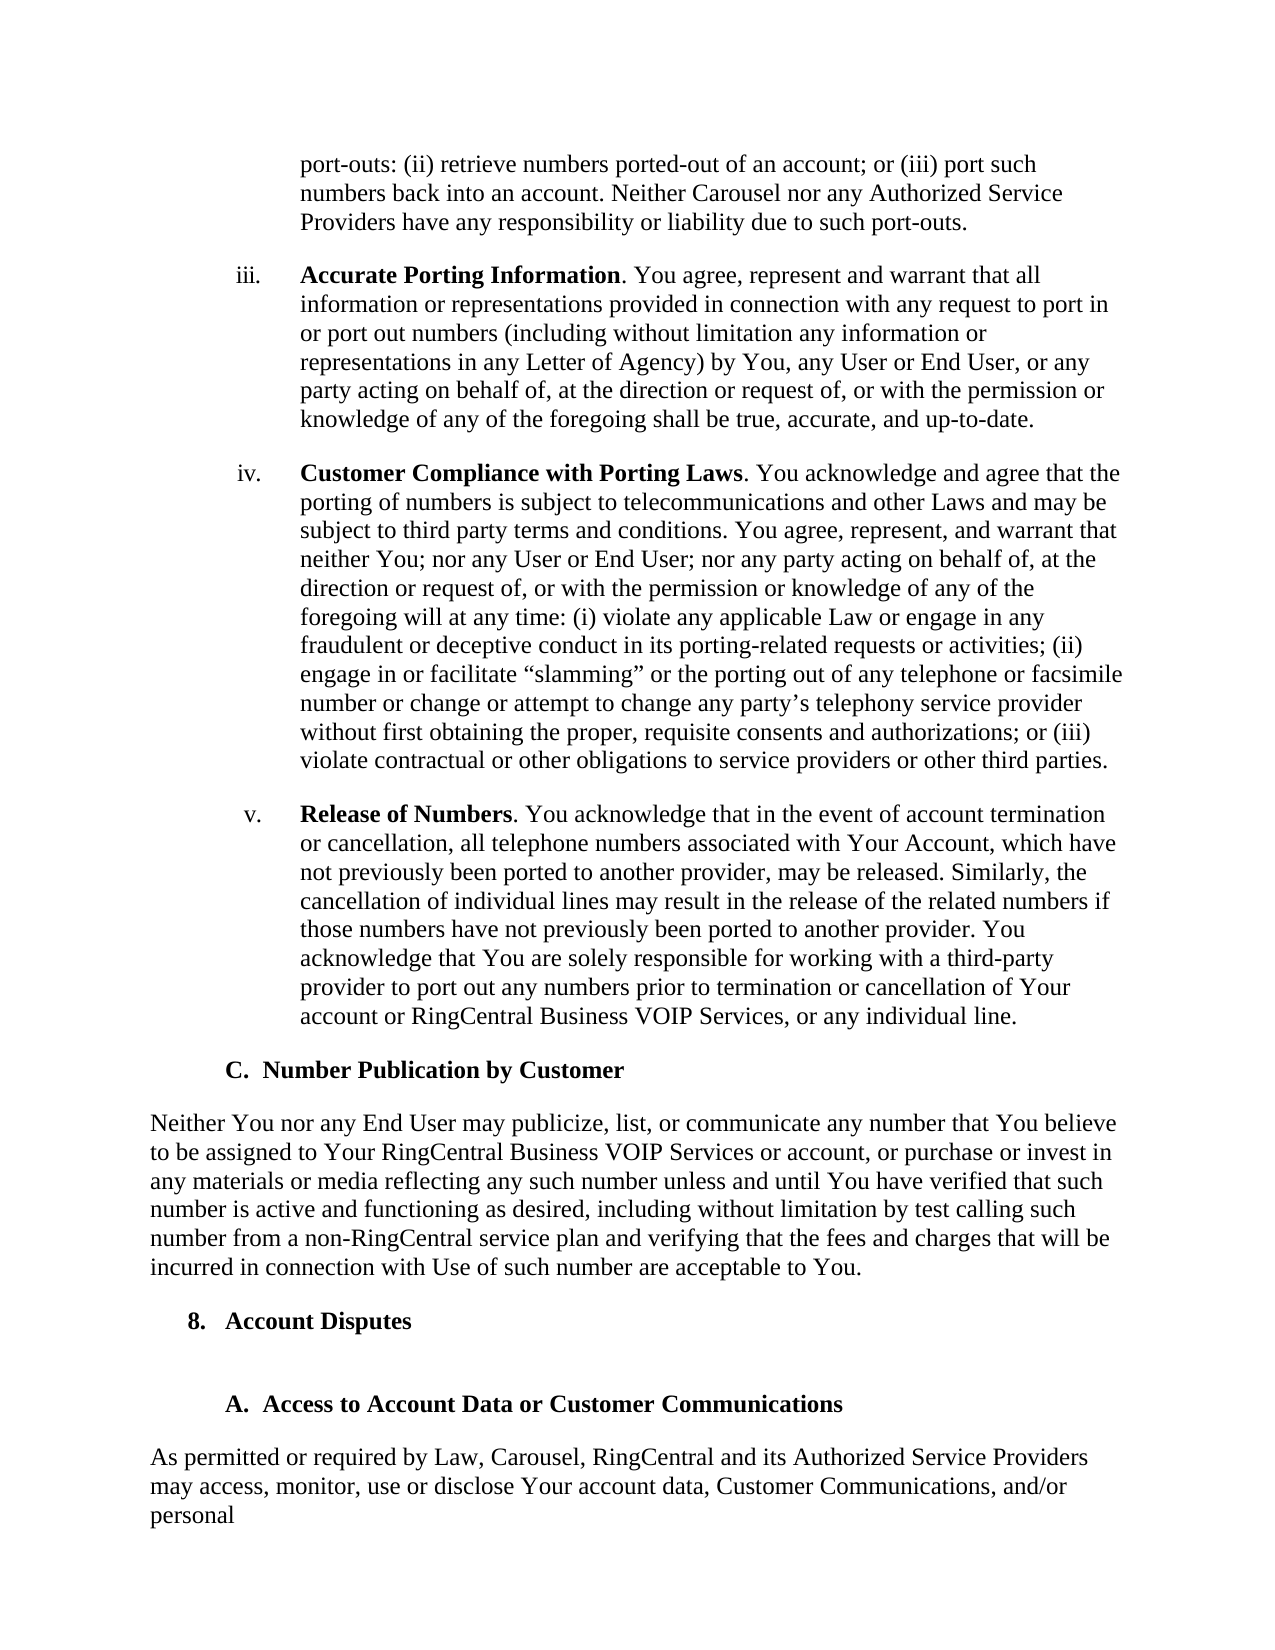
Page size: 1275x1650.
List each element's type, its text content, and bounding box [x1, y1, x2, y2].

text Neither You nor any End User may publicize, list, or communicate any number that You believe to be assigned to Your RingCentral Business VOIP Services or account, or purchase or invest in any materials or media reflecting any such number unless and until You have verified that such number is active and functioning as desired, including without limitation by test calling such number from a non-RingCentral service plan and verifying that the fees and charges that will be incurred in connection with Use of such number are acceptable to You. [150, 1108, 1119, 1281]
list Release of Numbers. You acknowledge that in the event of account termination or cancellation, all telephone numbers associated with Your Account, which have not previously been ported to another provider, may be released. Similarly, the cancellation of individual lines may result in the release of the related numbers if those numbers have not previously been ported to another provider. You acknowledge that You are solely responsible for working with a third-party provider to port out any numbers prior to termination or cancellation of Your account or RingCentral Business VOIP Services, or any individual line. [244, 799, 1117, 1029]
subtitle Number Publication by Customer [225, 1055, 1133, 1084]
subtitle Account Disputes [187, 1306, 1133, 1335]
text port-outs: (ii) retrieve numbers ported-out of an account; or (iii) port such numbers back into an account. Neither Carousel nor any Authorized Service Providers have any responsibility or liability due to such port-outs. [300, 149, 1110, 235]
text As permitted or required by Law, Carousel, RingCentral and its Authorized Service Providers may access, monitor, use or disclose Your account data, Customer Communications, and/or personal [150, 1442, 1110, 1528]
list Accurate Porting Information. You agree, represent and warrant that all information or representations provided in connection with any request to port in or port out numbers (including without limitation any information or representations in any Letter of Agency) by You, any User or End User, or any party acting on behalf of, at the direction or request of, or with the permission or knowledge of any of the foregoing shall be true, accurate, and up-to-date. [236, 261, 1109, 433]
list Customer Compliance with Porting Laws. You acknowledge and agree that the porting of numbers is subject to telecommunications and other Laws and may be subject to third party terms and conditions. You agree, represent, and warrant that neither You; nor any User or End User; nor any party acting on behalf of, at the direction or request of, or with the permission or knowledge of any of the foregoing will at any time: (i) violate any applicable Law or engage in any fraudulent or deceptive conduct in its porting-related requests or activities; (ii) engage in or facilitate “slamming” or the porting out of any telephone or facsimile number or change or attempt to change any party’s telephony service provider without first obtaining the proper, requisite consents and authorizations; or (iii) violate contractual or other obligations to service providers or other third parties. [237, 458, 1123, 774]
list Access to Account Data or Customer Communications [225, 1389, 1133, 1418]
